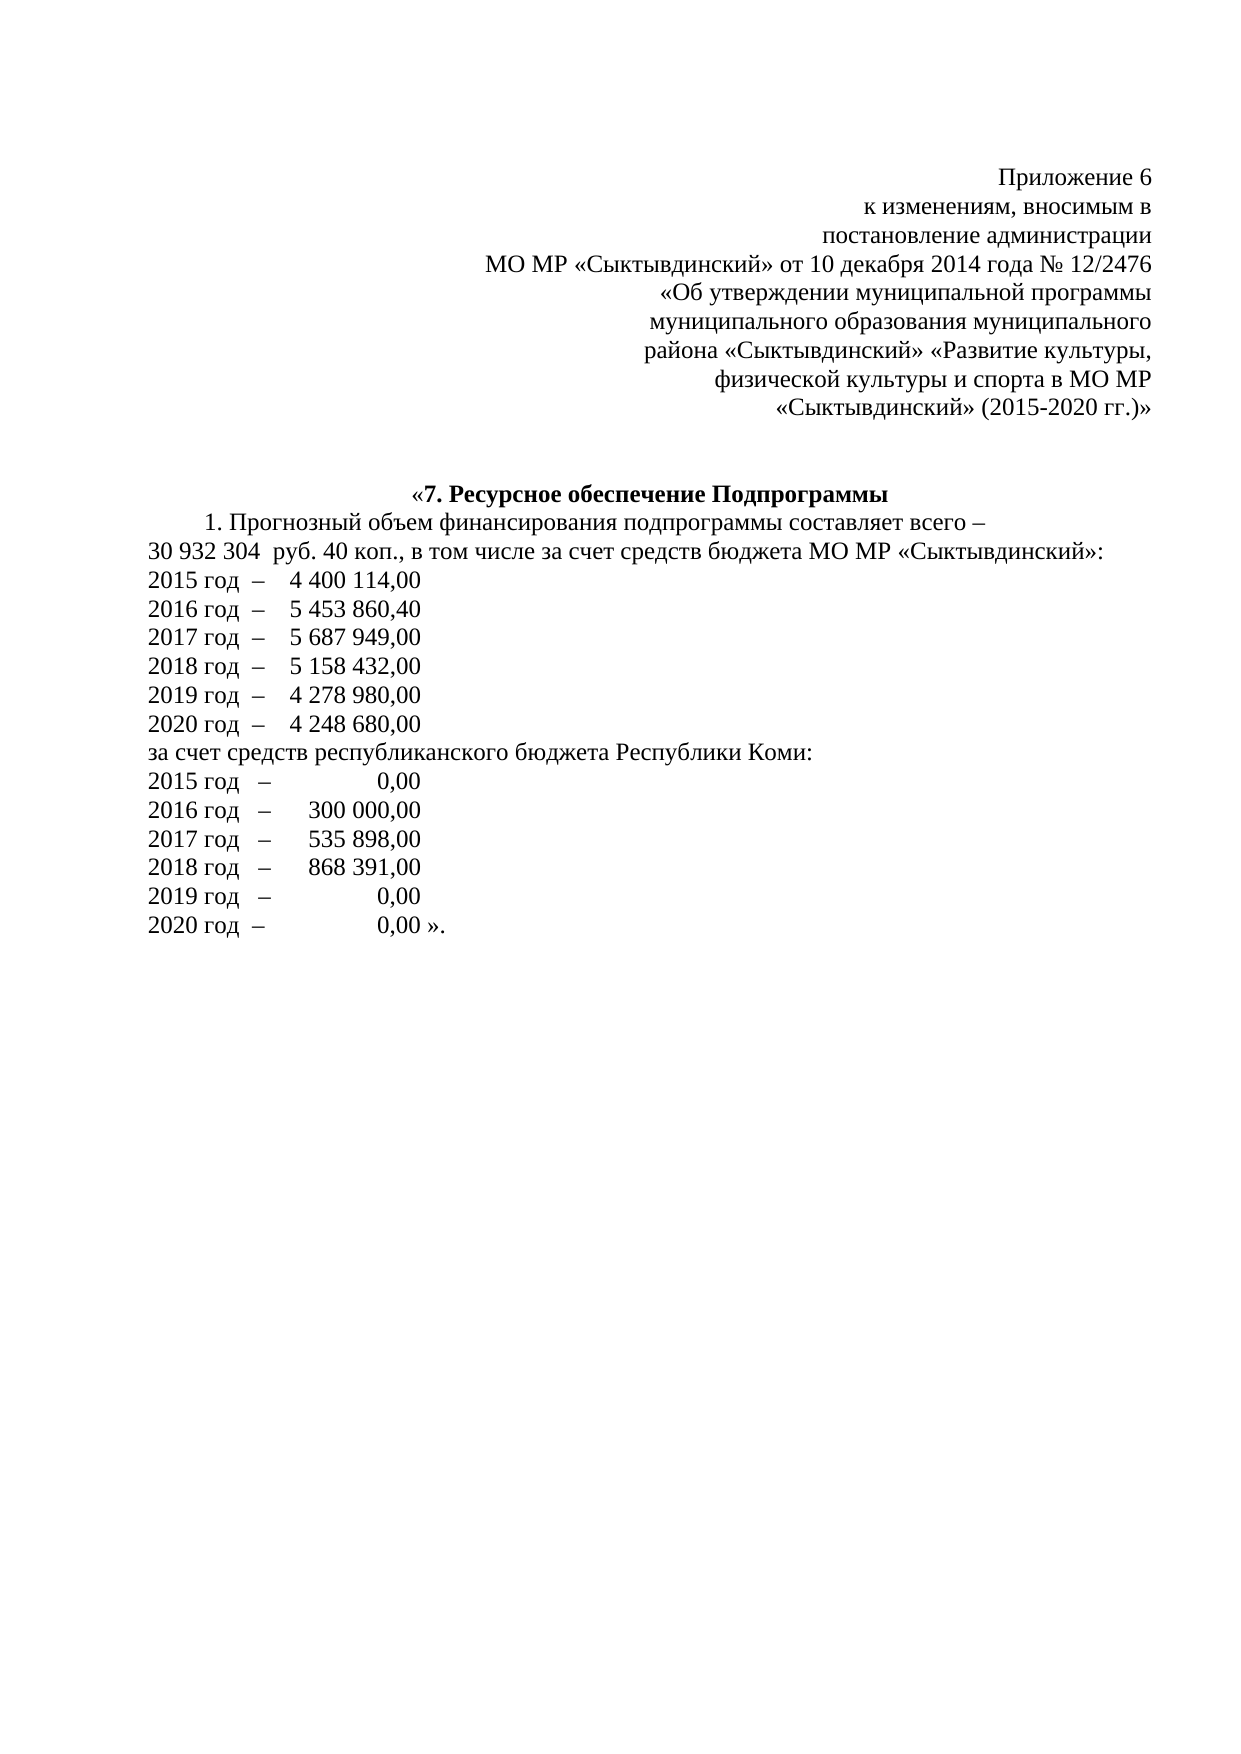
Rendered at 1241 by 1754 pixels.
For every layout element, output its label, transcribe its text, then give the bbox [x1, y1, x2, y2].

text 2017 год – 5 687 949,00 [148, 622, 1152, 651]
text за счет средств республиканского бюджета Республики Коми: [148, 737, 1152, 766]
text муниципального образования муниципального [148, 306, 1152, 335]
text «7. Ресурсное обеспечение Подпрограммы [148, 479, 1152, 507]
text к изменениям, вносимым в постановление администрации [148, 191, 1152, 249]
text 2019 год – 4 278 980,00 [148, 680, 1152, 709]
text 2018 год – 868 391,00 [148, 852, 1152, 881]
text «Об утверждении муниципальной программы [148, 277, 1152, 306]
text 2016 год – 5 453 860,40 [148, 594, 1152, 622]
text Приложение 6 [148, 162, 1152, 191]
text 2020 год – 0,00 ». [148, 910, 1152, 939]
text 2015 год – 4 400 114,00 [148, 565, 1152, 594]
text физической культуры и спорта в МО МР [148, 364, 1152, 392]
text 2017 год – 535 898,00 [148, 824, 1152, 852]
text 2018 год – 5 158 432,00 [148, 651, 1152, 680]
text МО МР «Сыктывдинский» от 10 декабря 2014 года № 12/2476 [148, 249, 1152, 277]
text 2020 год – 4 248 680,00 [148, 709, 1152, 737]
text 30 932 304 руб. 40 коп., в том числе за счет средств бюджета МО МР «Сыктывдинский»: [148, 536, 1152, 565]
text 2019 год – 0,00 [148, 881, 1152, 910]
text 1. Прогнозный объем финансирования подпрограммы составляет всего – [148, 507, 1152, 536]
text 2015 год – 0,00 [148, 766, 1152, 795]
text 2016 год – 300 000,00 [148, 795, 1152, 824]
text «Сыктывдинский» (2015-2020 гг.)» [148, 392, 1152, 421]
text района «Сыктывдинский» «Развитие культуры, [148, 335, 1152, 364]
